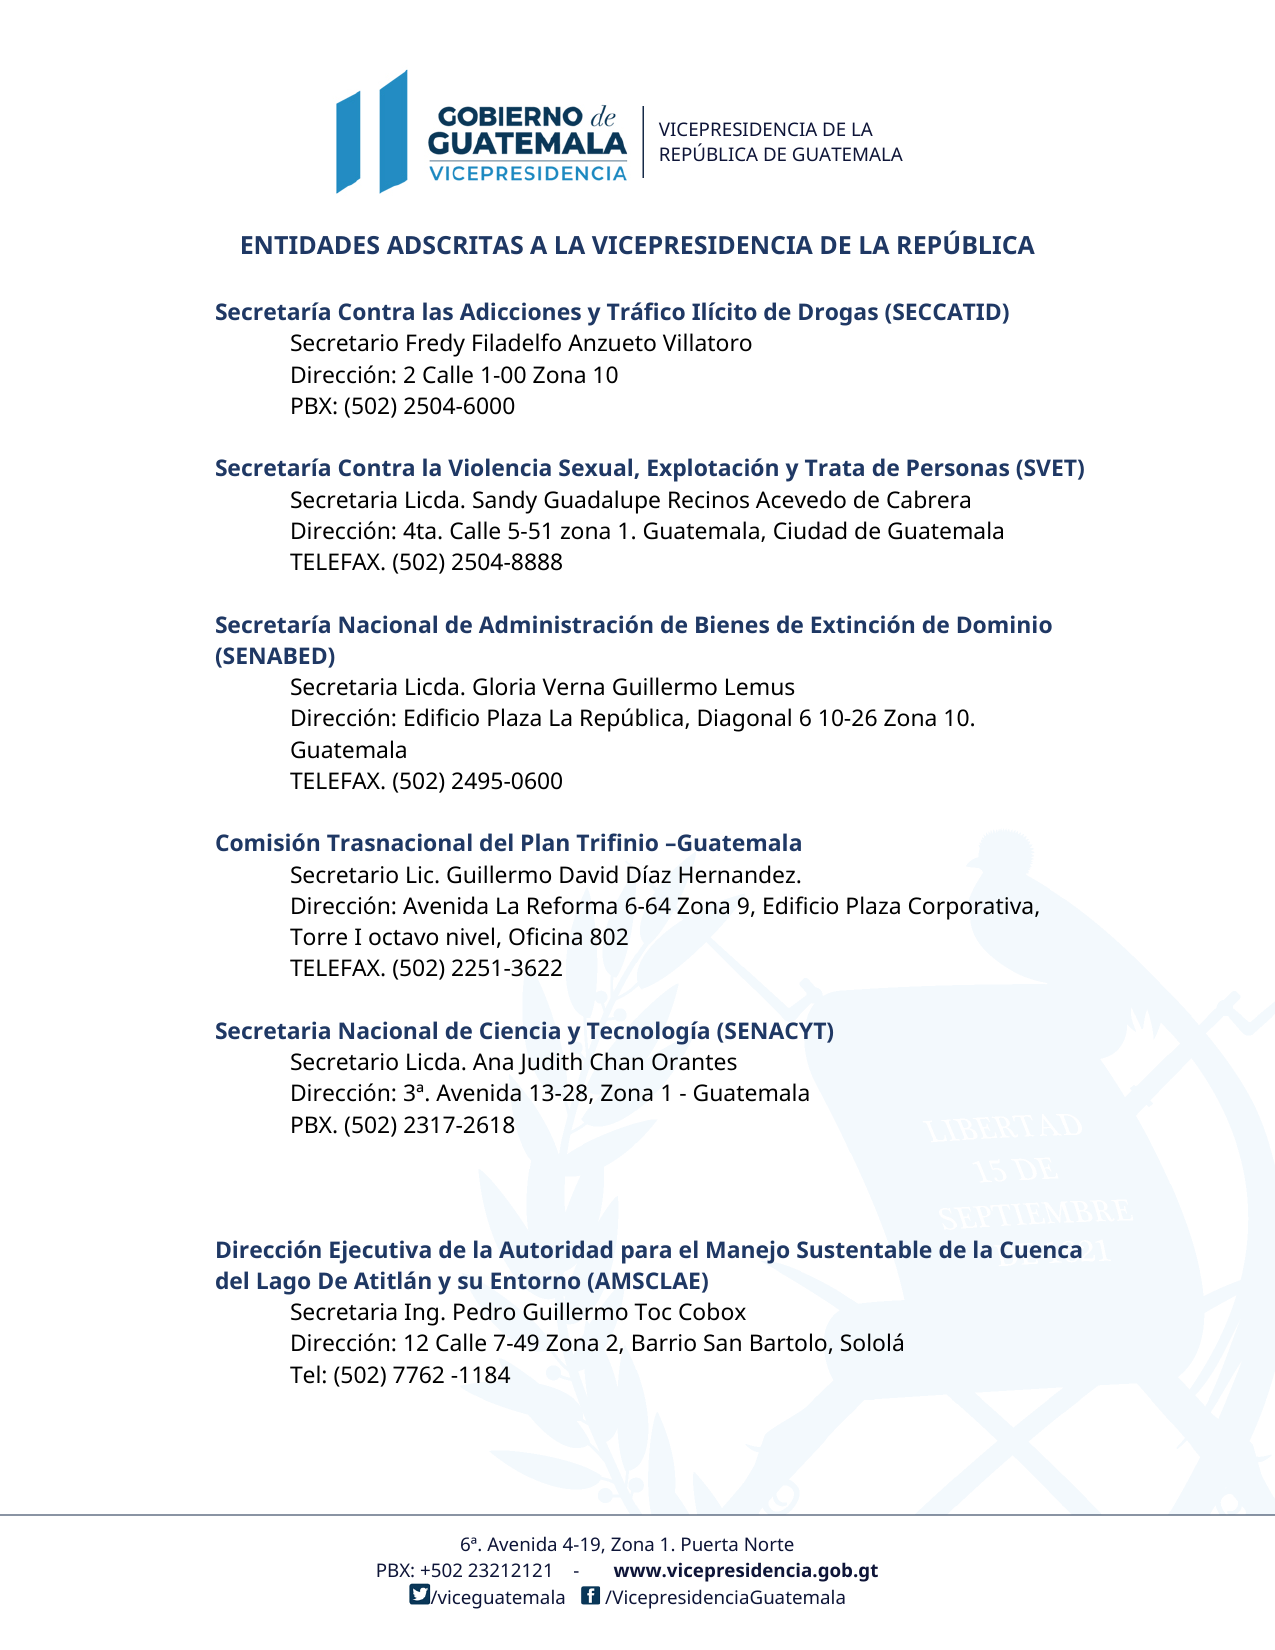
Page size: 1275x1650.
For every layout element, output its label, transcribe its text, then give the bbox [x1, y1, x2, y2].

text PBX. (502) 2317-2618 [290, 1109, 1098, 1140]
text TELEFAX. (502) 2251-3622 [290, 952, 1098, 984]
text Dirección: 2 Calle 1-00 Zona 10 [290, 359, 1098, 390]
text Dirección: Edificio Plaza La República, Diagonal 6 10-26 Zona 10. Guatemala [290, 702, 1098, 765]
text Dirección Ejecutiva de la Autoridad para el Manejo Sustentable de la Cuenca del Lago De Atitlán y su Entorno (AMSCLAE) [215, 1234, 1098, 1296]
text TELEFAX. (502) 2495-0600 [290, 765, 1098, 796]
text TELEFAX. (502) 2504-8888 [290, 546, 1098, 577]
picture [0, 0, 1275, 1650]
text Comisión Trasnacional del Plan Trifinio –Guatemala [215, 827, 1098, 859]
text PBX: (502) 2504-6000 [290, 390, 1098, 421]
text ENTIDADES ADSCRITAS A LA VICEPRESIDENCIA DE LA REPÚBLICA [177, 228, 1098, 262]
text Secretaria Ing. Pedro Guillermo Toc Cobox [290, 1296, 1098, 1327]
text Secretaria Licda. Gloria Verna Guillermo Lemus [290, 671, 1098, 702]
text Secretaría Contra la Violencia Sexual, Explotación y Trata de Personas (SVET) [215, 452, 1098, 484]
text Tel: (502) 7762 -1184 [290, 1359, 1098, 1390]
text Secretario Fredy Filadelfo Anzueto Villatoro [290, 327, 1098, 359]
text Dirección: 12 Calle 7-49 Zona 2, Barrio San Bartolo, Sololá [290, 1327, 1098, 1359]
text Secretaria Nacional de Ciencia y Tecnología (SENACYT) [215, 1015, 1098, 1046]
text Secretaría Nacional de Administración de Bienes de Extinción de Dominio (SENABED) [215, 609, 1098, 671]
text Secretario Lic. Guillermo David Díaz Hernandez. [290, 859, 1098, 890]
text Dirección: 4ta. Calle 5-51 zona 1. Guatemala, Ciudad de Guatemala [290, 515, 1098, 546]
text Secretario Licda. Ana Judith Chan Orantes [290, 1046, 1098, 1077]
text Secretaría Contra las Adicciones y Tráfico Ilícito de Drogas (SECCATID) [215, 296, 1098, 327]
text Dirección: Avenida La Reforma 6-64 Zona 9, Edificio Plaza Corporativa, Torre I octavo nivel, Oficina 802 [290, 890, 1098, 952]
text Secretaria Licda. Sandy Guadalupe Recinos Acevedo de Cabrera [290, 484, 1098, 515]
text Dirección: 3ª. Avenida 13-28, Zona 1 - Guatemala [290, 1077, 1098, 1109]
